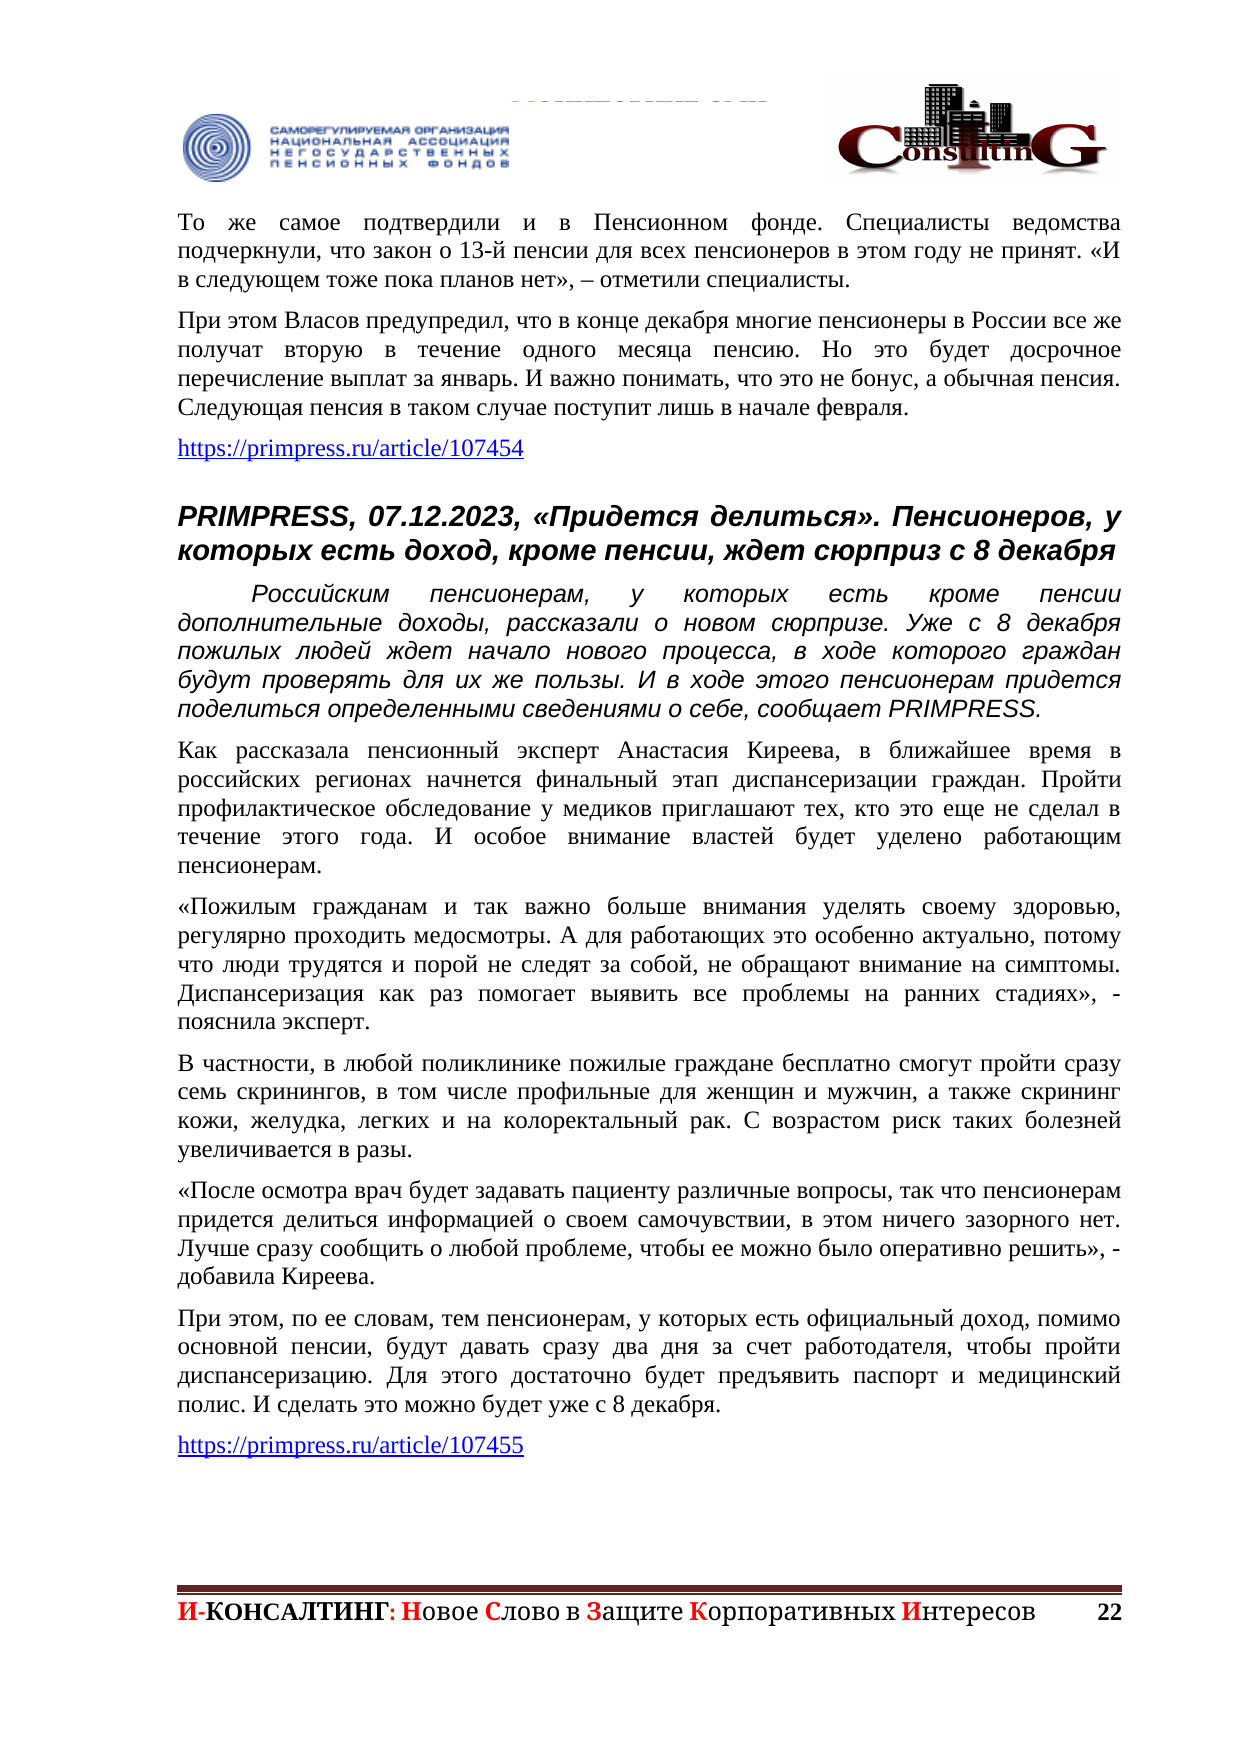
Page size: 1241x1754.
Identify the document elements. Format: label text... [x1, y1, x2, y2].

text В частности, в любой поликлинике пожилые граждане бесплатно смогут пройти сразу семь скринингов, в том числе профильные для женщин и мужчин, а также скрининг кожи, желудка, легких и на колоректальный рак. С возрастом риск таких болезней увеличивается в разы. [177, 1048, 1122, 1163]
picture [821, 73, 1122, 182]
subtitle Российским пенсионерам, у которых есть кроме пенсии дополнительные доходы, рассказали о новом сюрпризе. Уже с 8 декабря пожилых людей ждет начало нового процесса, в ходе которого граждан будут проверять для их же пользы. И в ходе этого пенсионерам придется поделиться определенными сведениями о себе, сообщает PRIMPRESS. [177, 579, 1122, 723]
text При этом, по ее словам, тем пенсионерам, у которых есть официальный доход, помимо основной пенсии, будут давать сразу два дня за счет работодателя, чтобы пройти диспансеризацию. Для этого достаточно будет предъявить паспорт и медицинский полис. И сделать это можно будет уже с 8 декабря. [177, 1303, 1122, 1418]
text При этом Власов предупредил, что в конце декабря многие пенсионеры в России все же получат вторую в течение одного месяца пенсию. Но это будет досрочное перечисление выплат за январь. И важно понимать, что это не бонус, а обычная пенсия. Следующая пенсия в таком случае поступит лишь в начале февраля. [177, 306, 1122, 421]
picture [183, 114, 509, 182]
text «Пожилым гражданам и так важно больше внимания уделять своему здоровью, регулярно проходить медосмотры. А для работающих это особенно актуально, потому что люди трудятся и порой не следят за собой, не обращают внимание на симптомы. Диспансеризация как раз помогает выявить все проблемы на ранних стадиях», - пояснила эксперт. [177, 891, 1122, 1035]
text Как рассказала пенсионный эксперт Анастасия Киреева, в ближайшее время в российских регионах начнется финальный этап диспансеризации граждан. Пройти профилактическое обследование у медиков приглашают тех, кто это еще не сделал в течение этого года. И особое внимание властей будет уделено работающим пенсионерам. [177, 735, 1122, 879]
text «После осмотра врач будет задавать пациенту различные вопросы, так что пенсионерам придется делиться информацией о своем самочувствии, в этом ничего зазорного нет. Лучше сразу сообщить о любой проблеме, чтобы ее можно было оперативно решить», - добавила Киреева. [177, 1175, 1122, 1290]
subtitle PRIMPRESS, 07.12.2023, «Придется делиться». Пенсионеров, у которых есть доход, кроме пенсии, ждет сюрприз с 8 декабря [177, 499, 1122, 566]
text То же самое подтвердили и в Пенсионном фонде. Специалисты ведомства подчеркнули, что закон о 13-й пенсии для всех пенсионеров в этом году не принят. «И в следующем тоже пока планов нет», – отметили специалисты. [177, 207, 1122, 293]
text https://primpress.ru/article/107455 [177, 1430, 1122, 1459]
text https://primpress.ru/article/107454 [177, 433, 1122, 462]
